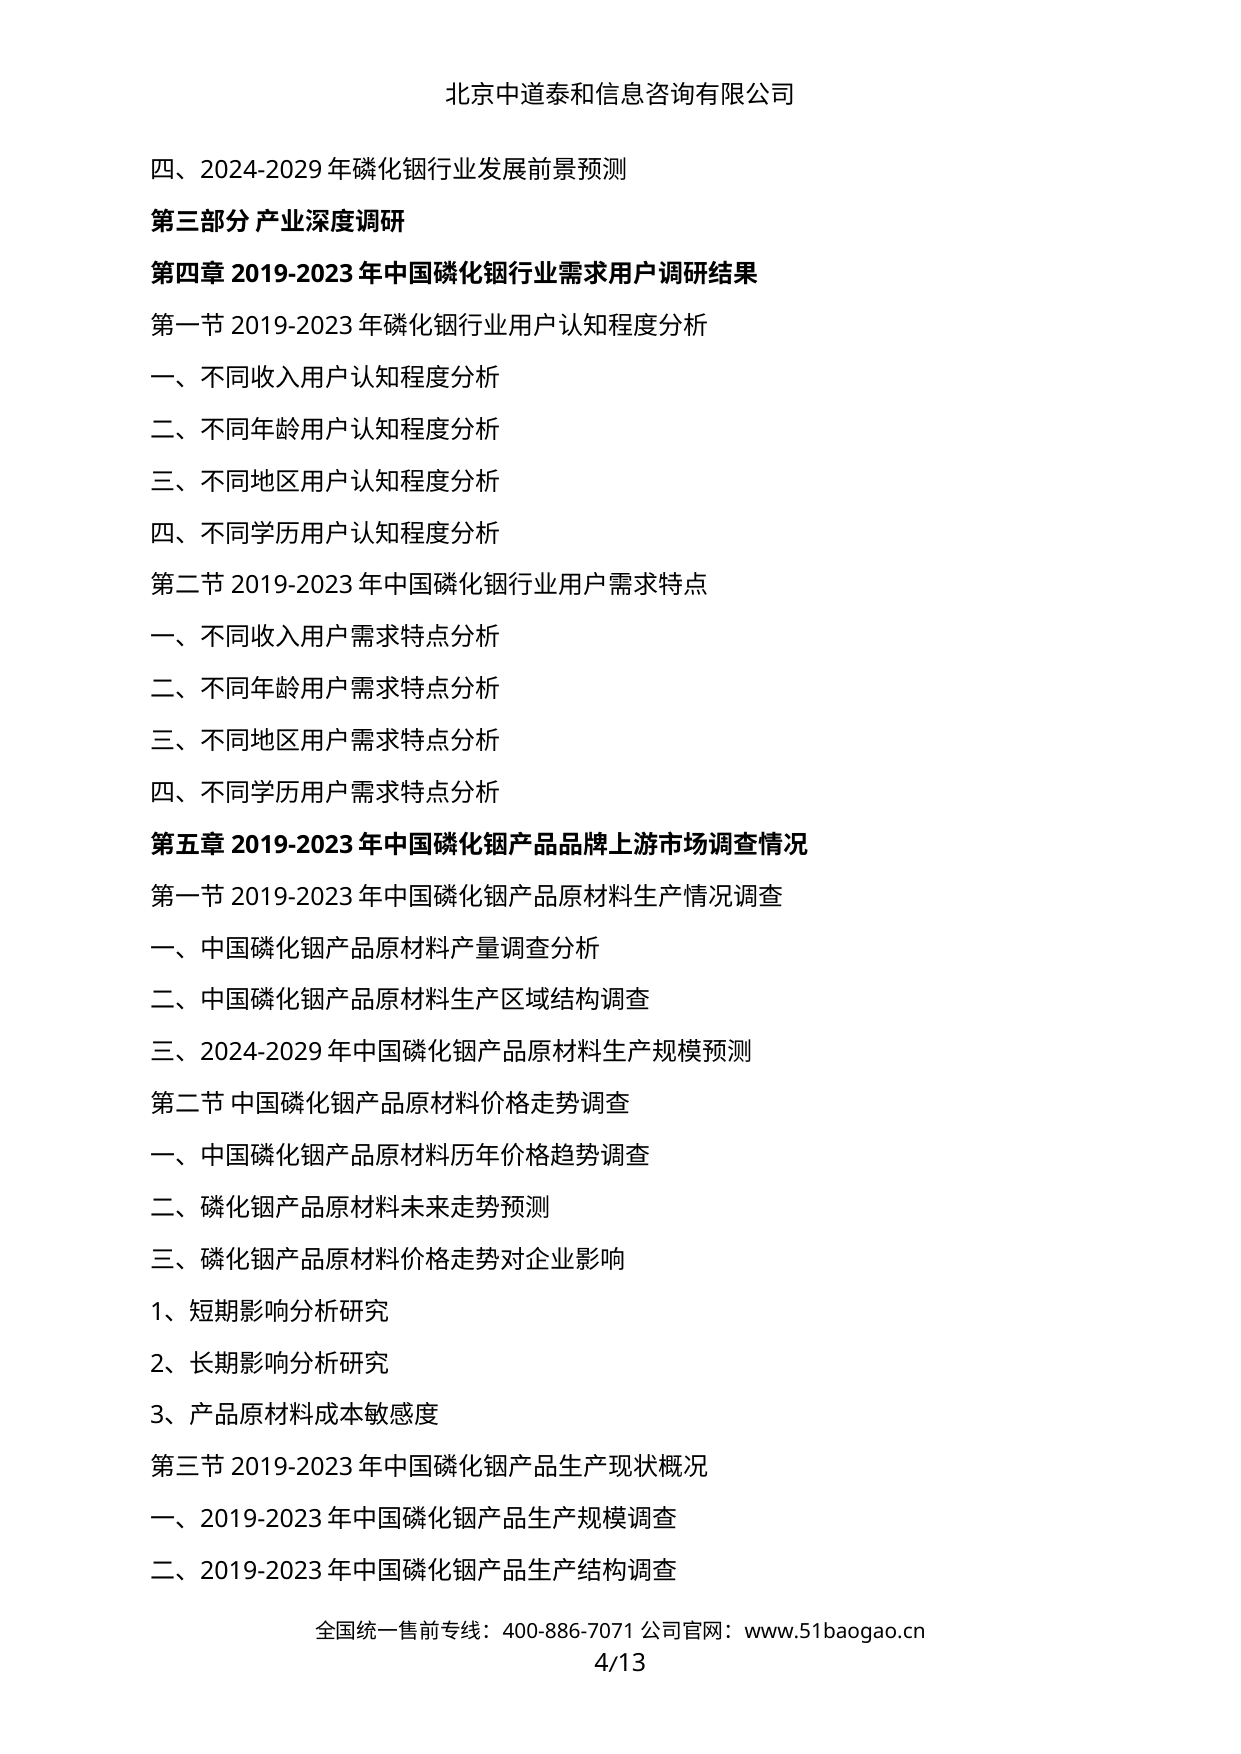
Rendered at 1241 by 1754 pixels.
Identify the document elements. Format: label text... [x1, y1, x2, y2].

text 三、不同地区用户认知程度分析 [150, 461, 1090, 497]
text 一、中国磷化铟产品原材料产量调查分析 [150, 928, 1090, 964]
text 二、2019-2023年中国磷化铟产品生产结构调查 [150, 1551, 1090, 1587]
text 第四章 2019-2023年中国磷化铟行业需求用户调研结果 [150, 254, 1090, 290]
text 三、磷化铟产品原材料价格走势对企业影响 [150, 1239, 1090, 1276]
text 第二节 2019-2023年中国磷化铟行业用户需求特点 [150, 565, 1090, 601]
text 第一节 2019-2023年磷化铟行业用户认知程度分析 [150, 306, 1090, 342]
text 一、不同收入用户需求特点分析 [150, 617, 1090, 653]
text 二、中国磷化铟产品原材料生产区域结构调查 [150, 980, 1090, 1016]
text 一、不同收入用户认知程度分析 [150, 357, 1090, 394]
text 三、2024-2029年中国磷化铟产品原材料生产规模预测 [150, 1032, 1090, 1068]
text 四、不同学历用户认知程度分析 [150, 513, 1090, 549]
text 二、不同年龄用户需求特点分析 [150, 669, 1090, 705]
text 第三节 2019-2023年中国磷化铟产品生产现状概况 [150, 1447, 1090, 1483]
text 第一节 2019-2023年中国磷化铟产品原材料生产情况调查 [150, 876, 1090, 912]
text 四、2024-2029年磷化铟行业发展前景预测 [150, 150, 1090, 186]
text 第五章 2019-2023年中国磷化铟产品品牌上游市场调查情况 [150, 824, 1090, 861]
text 三、不同地区用户需求特点分析 [150, 721, 1090, 757]
text 一、2019-2023年中国磷化铟产品生产规模调查 [150, 1499, 1090, 1535]
text 二、磷化铟产品原材料未来走势预测 [150, 1187, 1090, 1224]
text 第二节 中国磷化铟产品原材料价格走势调查 [150, 1084, 1090, 1120]
text 3、产品原材料成本敏感度 [150, 1395, 1090, 1431]
text 第三部分 产业深度调研 [150, 202, 1090, 238]
text 四、不同学历用户需求特点分析 [150, 772, 1090, 809]
text 2、长期影响分析研究 [150, 1343, 1090, 1379]
text 二、不同年龄用户认知程度分析 [150, 409, 1090, 446]
text 一、中国磷化铟产品原材料历年价格趋势调查 [150, 1136, 1090, 1172]
text 1、短期影响分析研究 [150, 1291, 1090, 1327]
